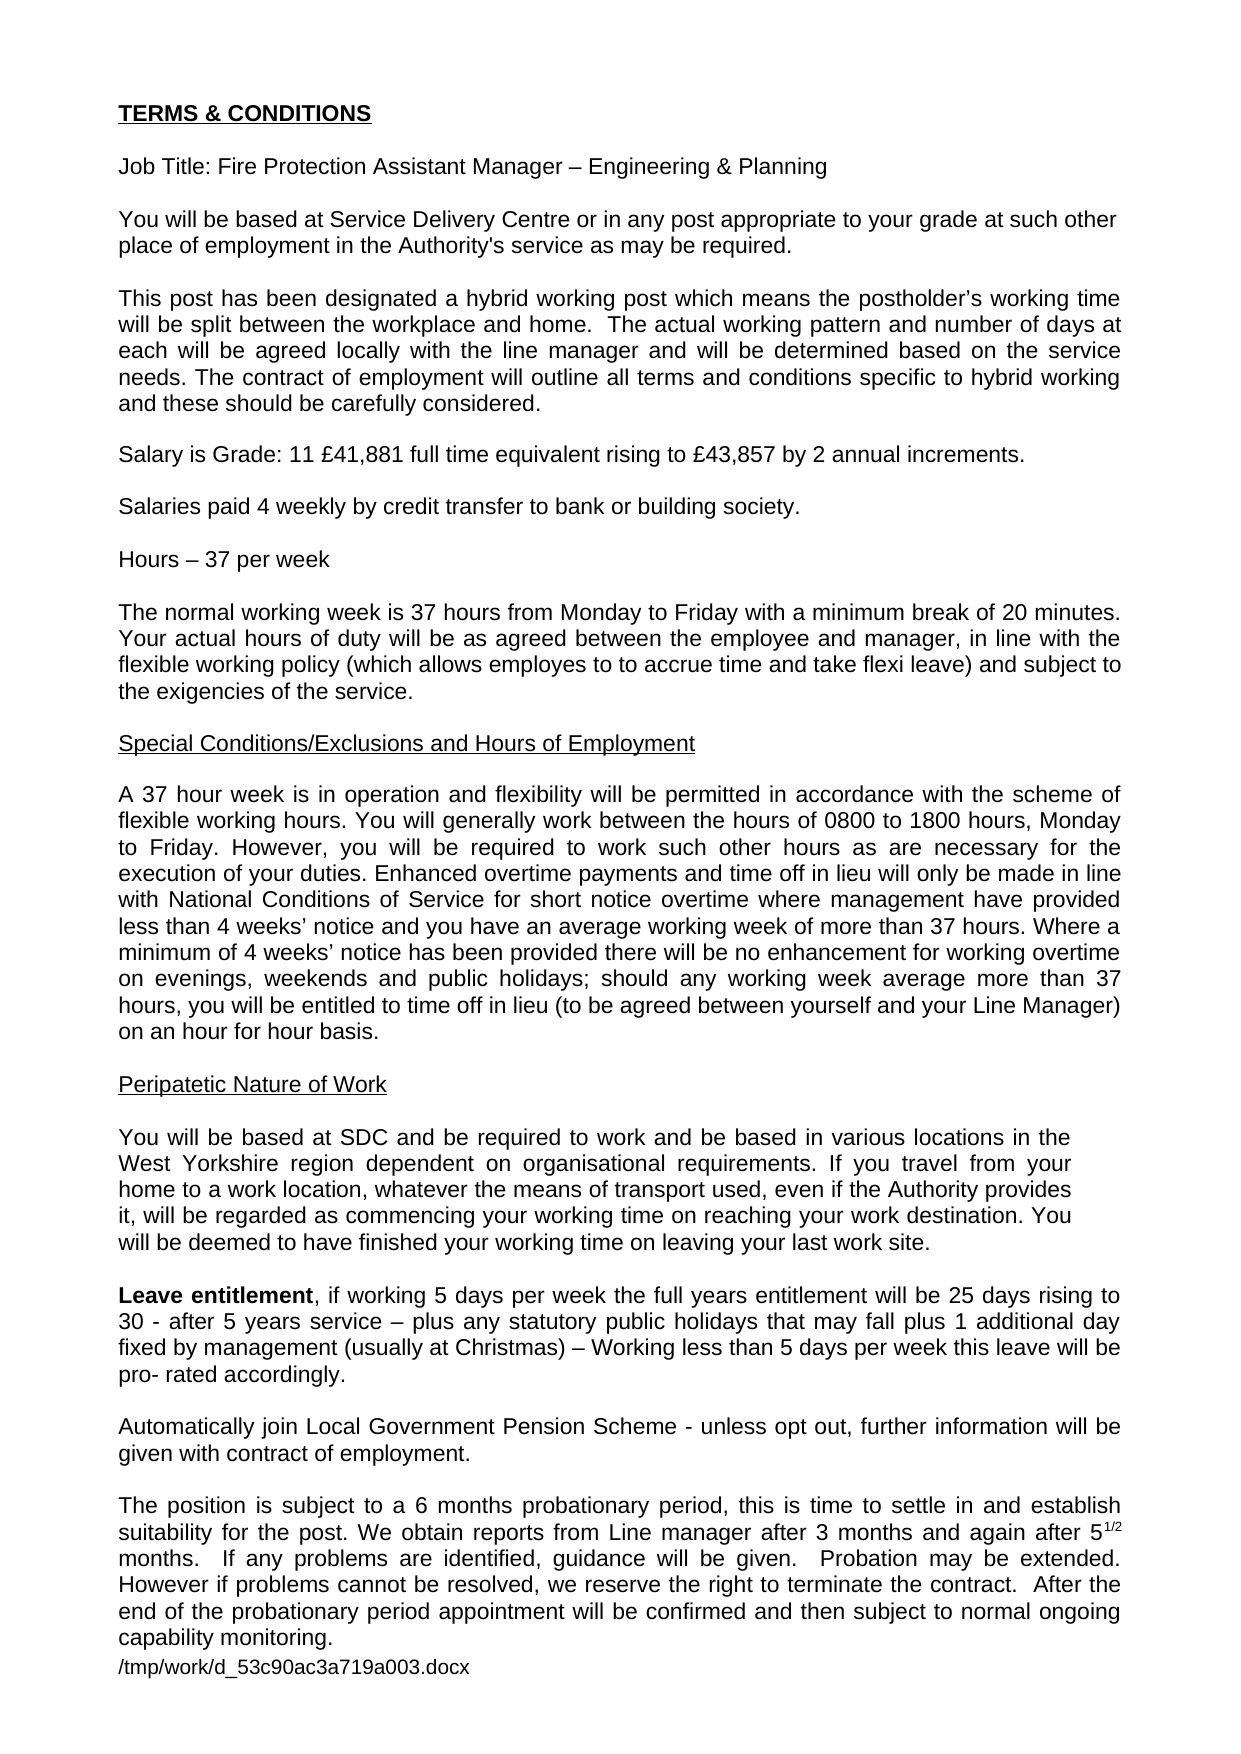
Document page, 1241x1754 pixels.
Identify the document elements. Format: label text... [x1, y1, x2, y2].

text A 37 hour week is in operation and flexibility will be permitted in accordance with the scheme of flexible working hours. You will generally work between the hours of 0800 to 1800 hours, Monday to Friday. However, you will be required to work such other hours as are necessary for the execution of your duties. Enhanced overtime payments and time off in lieu will only be made in line with National Conditions of Service for short notice overtime where management have provided less than 4 weeks’ notice and you have an average working week of more than 37 hours. Where a minimum of 4 weeks’ notice has been provided there will be no enhancement for working overtime on evenings, weekends and public holidays; should any working week average more than 37 hours, you will be entitled to time off in lieu (to be agreed between yourself and your Line Manager) on an hour for hour basis. [118, 781, 1122, 1044]
text The position is subject to a 6 months probationary period, this is time to settle in and establish suitability for the post. We obtain reports from Line manager after 3 months and again after 51/2 months. If any problems are identified, guidance will be given. Probation may be extended. However if problems cannot be resolved, we reserve the right to terminate the contract. After the end of the probationary period appointment will be confirmed and then subject to normal ongoing capability monitoring. [118, 1492, 1122, 1651]
text Leave entitlement, if working 5 days per week the full years entitlement will be 25 days rising to 30 - after 5 years service – plus any statutory public holidays that may fall plus 1 additional day fixed by management (usually at Christmas) – Working less than 5 days per week this leave will be pro- rated accordingly. [118, 1282, 1122, 1387]
text Job Title: Fire Protection Assistant Manager – Engineering & Planning [118, 153, 1122, 179]
text Peripatetic Nature of Work [118, 1071, 1122, 1097]
text You will be based at Service Delivery Centre or in any post appropriate to your grade at such other place of employment in the Authority's service as may be required. [118, 206, 1122, 258]
text You will be based at SDC and be required to work and be based in various locations in the West Yorkshire region dependent on organisational requirements. If you travel from your home to a work location, whatever the means of transport used, even if the Authority provides it, will be regarded as commencing your working time on reaching your work destination. You will be deemed to have finished your working time on leaving your last work site. [118, 1123, 1073, 1255]
subtitle TERMS & CONDITIONS [118, 100, 1122, 127]
text The normal working week is 37 hours from Monday to Friday with a minimum break of 20 minutes. Your actual hours of duty will be as agreed between the employee and manager, in line with the flexible working policy (which allows employes to to accrue time and take flexi leave) and subject to the exigencies of the service. [118, 599, 1122, 704]
text This post has been designated a hybrid working post which means the postholder’s working time will be split between the workplace and home. The actual working pattern and number of days at each will be agreed locally with the line manager and will be determined based on the service needs. The contract of employment will outline all terms and conditions specific to hybrid working and these should be carefully considered. [118, 285, 1122, 416]
text Automatically join Local Government Pension Scheme - unless opt out, further information will be given with contract of employment. [118, 1413, 1122, 1466]
text Salary is Grade: by 2 annual increments. [118, 441, 1122, 467]
text Salaries paid 4 weekly by credit transfer to bank or building society. [118, 493, 1122, 519]
text Special Conditions/Exclusions and Hours of Employment [118, 730, 1122, 757]
text Hours – 37 per week [118, 546, 1122, 572]
